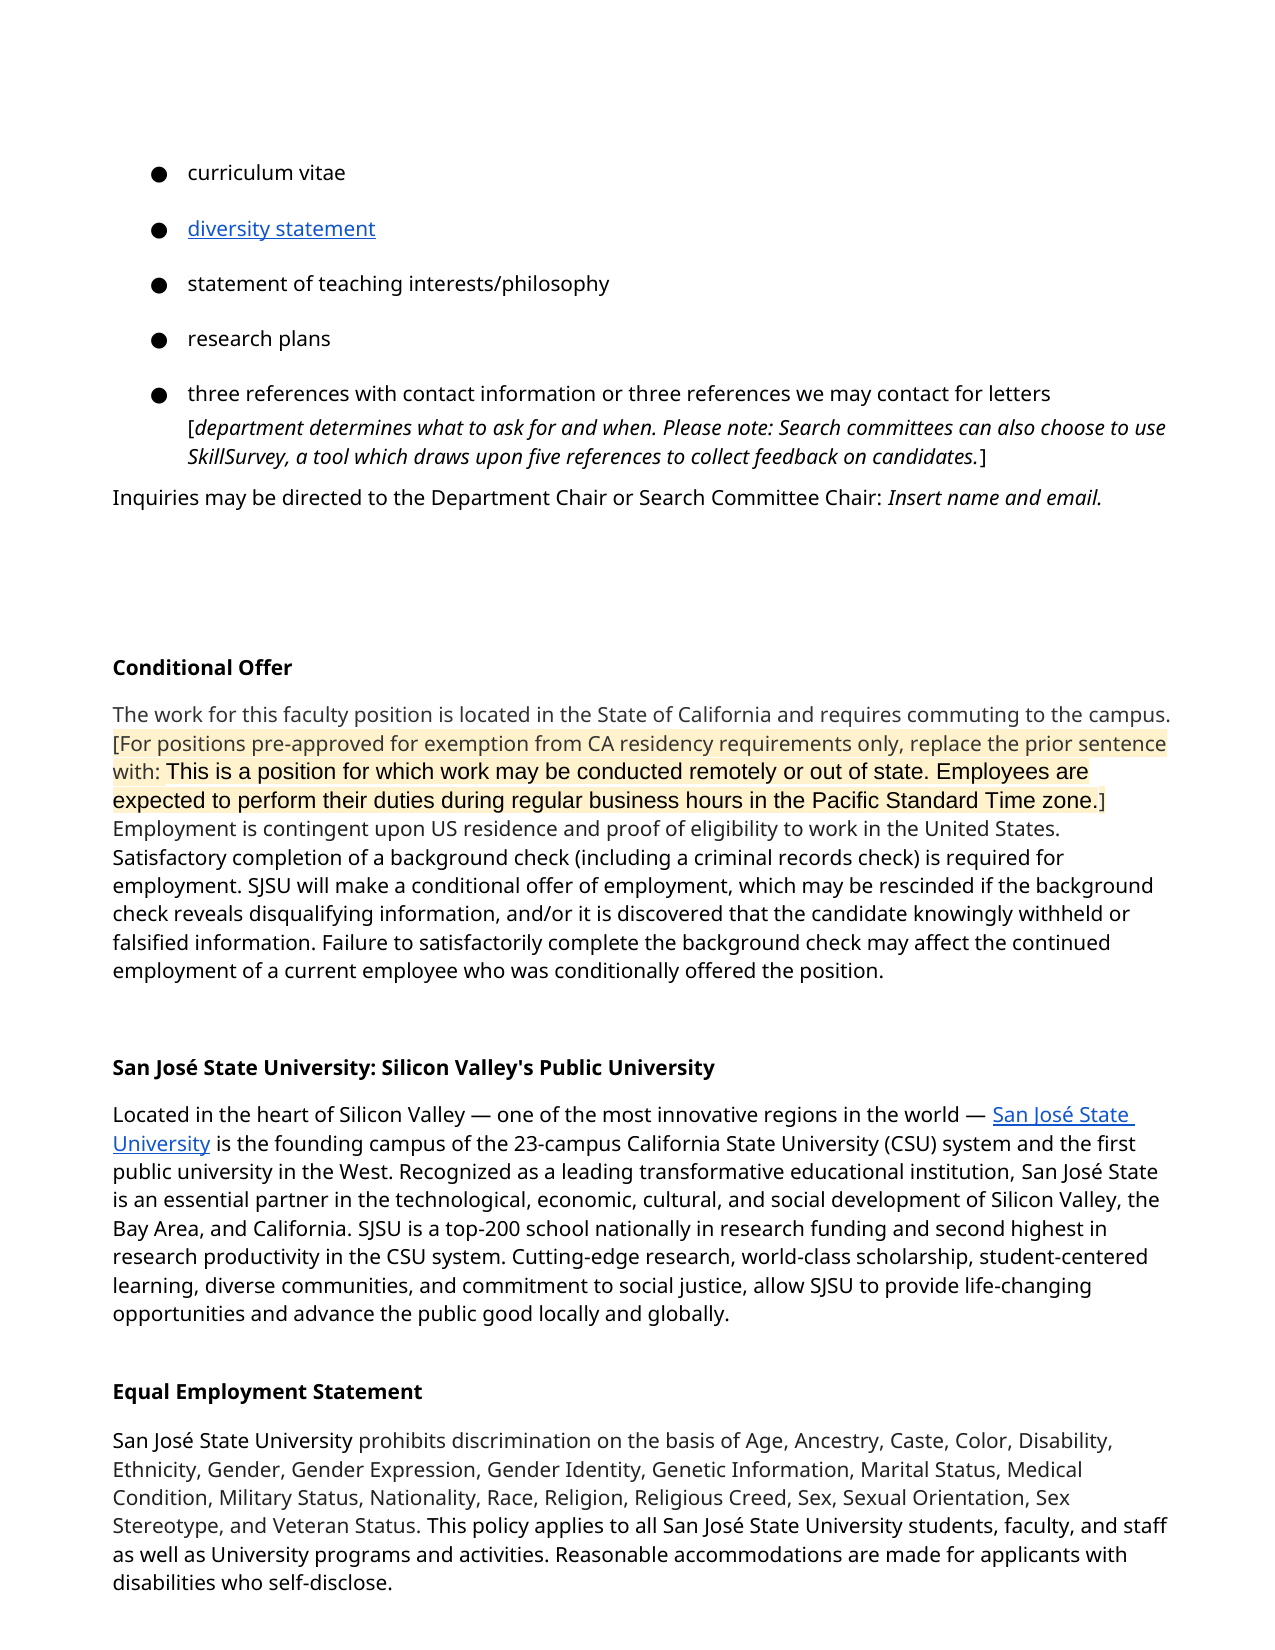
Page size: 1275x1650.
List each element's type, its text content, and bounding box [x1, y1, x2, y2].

text Equal Employment Statement [112, 1349, 1172, 1406]
list research plans [150, 316, 1172, 358]
text San José State University prohibits discrimination on the basis of Age, Ancestry, Caste, Color, Disability, Ethnicity, Gender, Gender Expression, Gender Identity, Genetic Information, Marital Status, Medical Condition, Military Status, Nationality, Race, Religion, Religious Creed, Sex, Sexual Orientation, Sex Stereotype, and Veteran Status. This policy applies to all San José State University students, faculty, and staff as well as University programs and activities. Reasonable accommodations are made for applicants with disabilities who self-disclose. [112, 1426, 1172, 1597]
text The work for this faculty position is located in the State of California and requires commuting to the campus. [For positions pre-approved for exemption from CA residency requirements only, replace the prior sentence with: This is a position for which work may be conducted remotely or out of state. Employees are expected to perform their duties during regular business hours in the Pacific Standard Time zone.] Employment is contingent upon US residence and proof of eligibility to work in the United States. Satisfactory completion of a background check (including a criminal records check) is required for employment. SJSU will make a conditional offer of employment, which may be rescinded if the background check reveals disqualifying information, and/or it is discovered that the candidate knowingly withheld or falsified information. Failure to satisfactorily complete the background check may affect the continued employment of a current employee who was conditionally offered the position. [112, 701, 1172, 985]
list three references with contact information or three references we may contact for letters [department determines what to ask for and when. Please note: Search committees can also choose to use SkillSurvey, a tool which draws upon five references to collect feedback on candidates.] [150, 371, 1172, 470]
list statement of teaching interests/philosophy [150, 260, 1172, 303]
text Inquiries may be directed to the Department Chair or Search Committee Chair: Insert name and email. [112, 483, 1172, 511]
text San José State University: Silicon Valley's Public University [112, 1053, 1172, 1081]
text Located in the heart of Silicon Valley — one of the most innovative regions in the world — San José State University is the founding campus of the 23-campus California State University (CSU) system and the first public university in the West. Recognized as a leading transformative educational institution, San José State is an essential partner in the technological, economic, cultural, and social development of Silicon Valley, the Bay Area, and California. SJSU is a top-200 school nationally in research funding and second highest in research productivity in the CSU system. Cutting-edge research, world-class scholarship, student-centered learning, diverse communities, and commitment to social justice, allow SJSU to provide life-changing opportunities and advance the public good locally and globally. [112, 1100, 1172, 1328]
list diversity statement [150, 205, 1172, 248]
list curriculum vitae [150, 150, 1172, 193]
text Conditional Offer [112, 653, 1172, 682]
